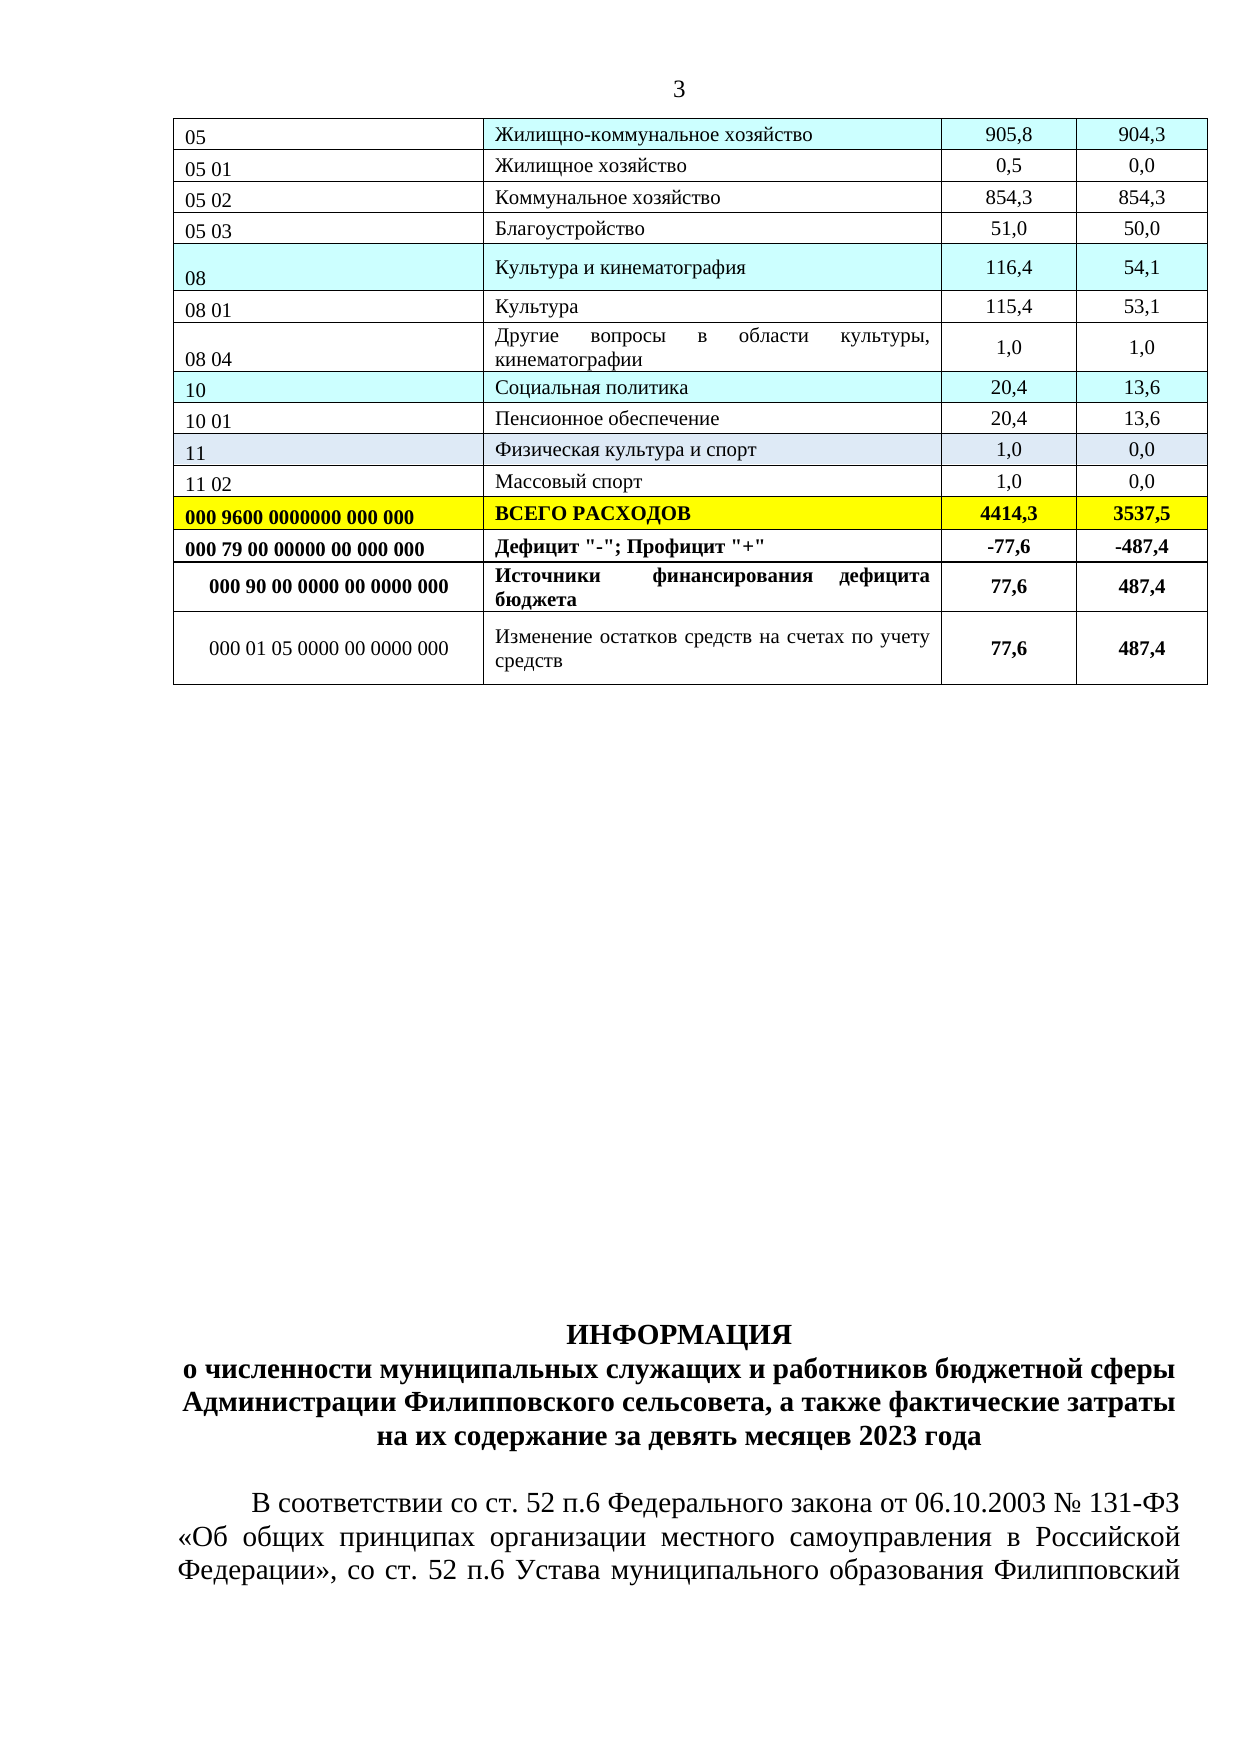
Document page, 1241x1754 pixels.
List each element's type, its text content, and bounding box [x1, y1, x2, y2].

table_cell 08 04 [174, 323, 483, 371]
table_cell 000 90 00 0000 00 0000 000 [174, 563, 483, 611]
table_cell 904,3 [1077, 119, 1207, 149]
table_cell Физическая культура и спорт [484, 434, 941, 464]
table_cell Культура [484, 291, 941, 322]
table_cell 116,4 [942, 244, 1076, 290]
table_cell 13,6 [1077, 372, 1207, 402]
table_cell 77,6 [942, 612, 1076, 684]
table_cell Другие вопросы в области культуры, кинематографии [484, 323, 941, 371]
table_cell 77,6 [942, 563, 1076, 611]
table_cell 854,3 [942, 182, 1076, 212]
table_cell Источники финансирования дефицита бюджета [484, 563, 941, 611]
table_cell Пенсионное обеспечение [484, 403, 941, 433]
table_cell 000 9600 0000000 000 000 [174, 497, 483, 529]
table_cell 1,0 [942, 323, 1076, 371]
table_cell 1,0 [942, 434, 1076, 464]
table_cell 54,1 [1077, 244, 1207, 290]
table_cell 115,4 [942, 291, 1076, 322]
table_cell 10 01 [174, 403, 483, 433]
table_cell 000 79 00 00000 00 000 000 [174, 530, 483, 561]
table_cell -487,4 [1077, 530, 1207, 561]
text ИНФОРМАЦИЯ [177, 1317, 1181, 1351]
table_cell Жилищное хозяйство [484, 150, 941, 181]
table_cell 0,0 [1077, 150, 1207, 181]
table_cell 05 01 [174, 150, 483, 181]
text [177, 1485, 1181, 1586]
table_cell 11 [174, 434, 483, 464]
table_cell Коммунальное хозяйство [484, 182, 941, 212]
table_cell 51,0 [942, 213, 1076, 243]
text о численности муниципальных служащих и работников бюджетной сферы Администрации Филипповского сельсовета, а также фактические затраты на их содержание за девять месяцев 2023 года [177, 1351, 1181, 1452]
table_cell 05 [174, 119, 483, 149]
table_cell ВСЕГО РАСХОДОВ [484, 497, 941, 529]
table_cell 0,0 [1077, 466, 1207, 496]
table_cell 08 01 [174, 291, 483, 322]
table_cell 13,6 [1077, 403, 1207, 433]
table_cell Социальная политика [484, 372, 941, 402]
table_cell 08 [174, 244, 483, 290]
table_cell 11 02 [174, 466, 483, 496]
table_cell 1,0 [1077, 323, 1207, 371]
table_cell 10 [174, 372, 483, 402]
table_cell Жилищно-коммунальное хозяйство [484, 119, 941, 149]
table_cell Массовый спорт [484, 466, 941, 496]
table_cell 854,3 [1077, 182, 1207, 212]
table_cell 000 01 05 0000 00 0000 000 [174, 612, 483, 684]
table_cell Дефицит "-"; Профицит "+" [484, 530, 941, 561]
table_cell 487,4 [1077, 563, 1207, 611]
table_cell 05 03 [174, 213, 483, 243]
table_cell 487,4 [1077, 612, 1207, 684]
table_cell -77,6 [942, 530, 1076, 561]
table_cell 53,1 [1077, 291, 1207, 322]
table_cell Изменение остатков средств на счетах по учету средств [484, 612, 941, 684]
table_cell 3537,5 [1077, 497, 1207, 529]
table_cell 50,0 [1077, 213, 1207, 243]
table_cell 4414,3 [942, 497, 1076, 529]
table_cell 905,8 [942, 119, 1076, 149]
table_cell 0,5 [942, 150, 1076, 181]
table_cell 0,0 [1077, 434, 1207, 464]
table_cell 05 02 [174, 182, 483, 212]
table_cell 1,0 [942, 466, 1076, 496]
table_cell Благоустройство [484, 213, 941, 243]
table_cell 20,4 [942, 372, 1076, 402]
table_cell Культура и кинематография [484, 244, 941, 290]
table_cell 20,4 [942, 403, 1076, 433]
